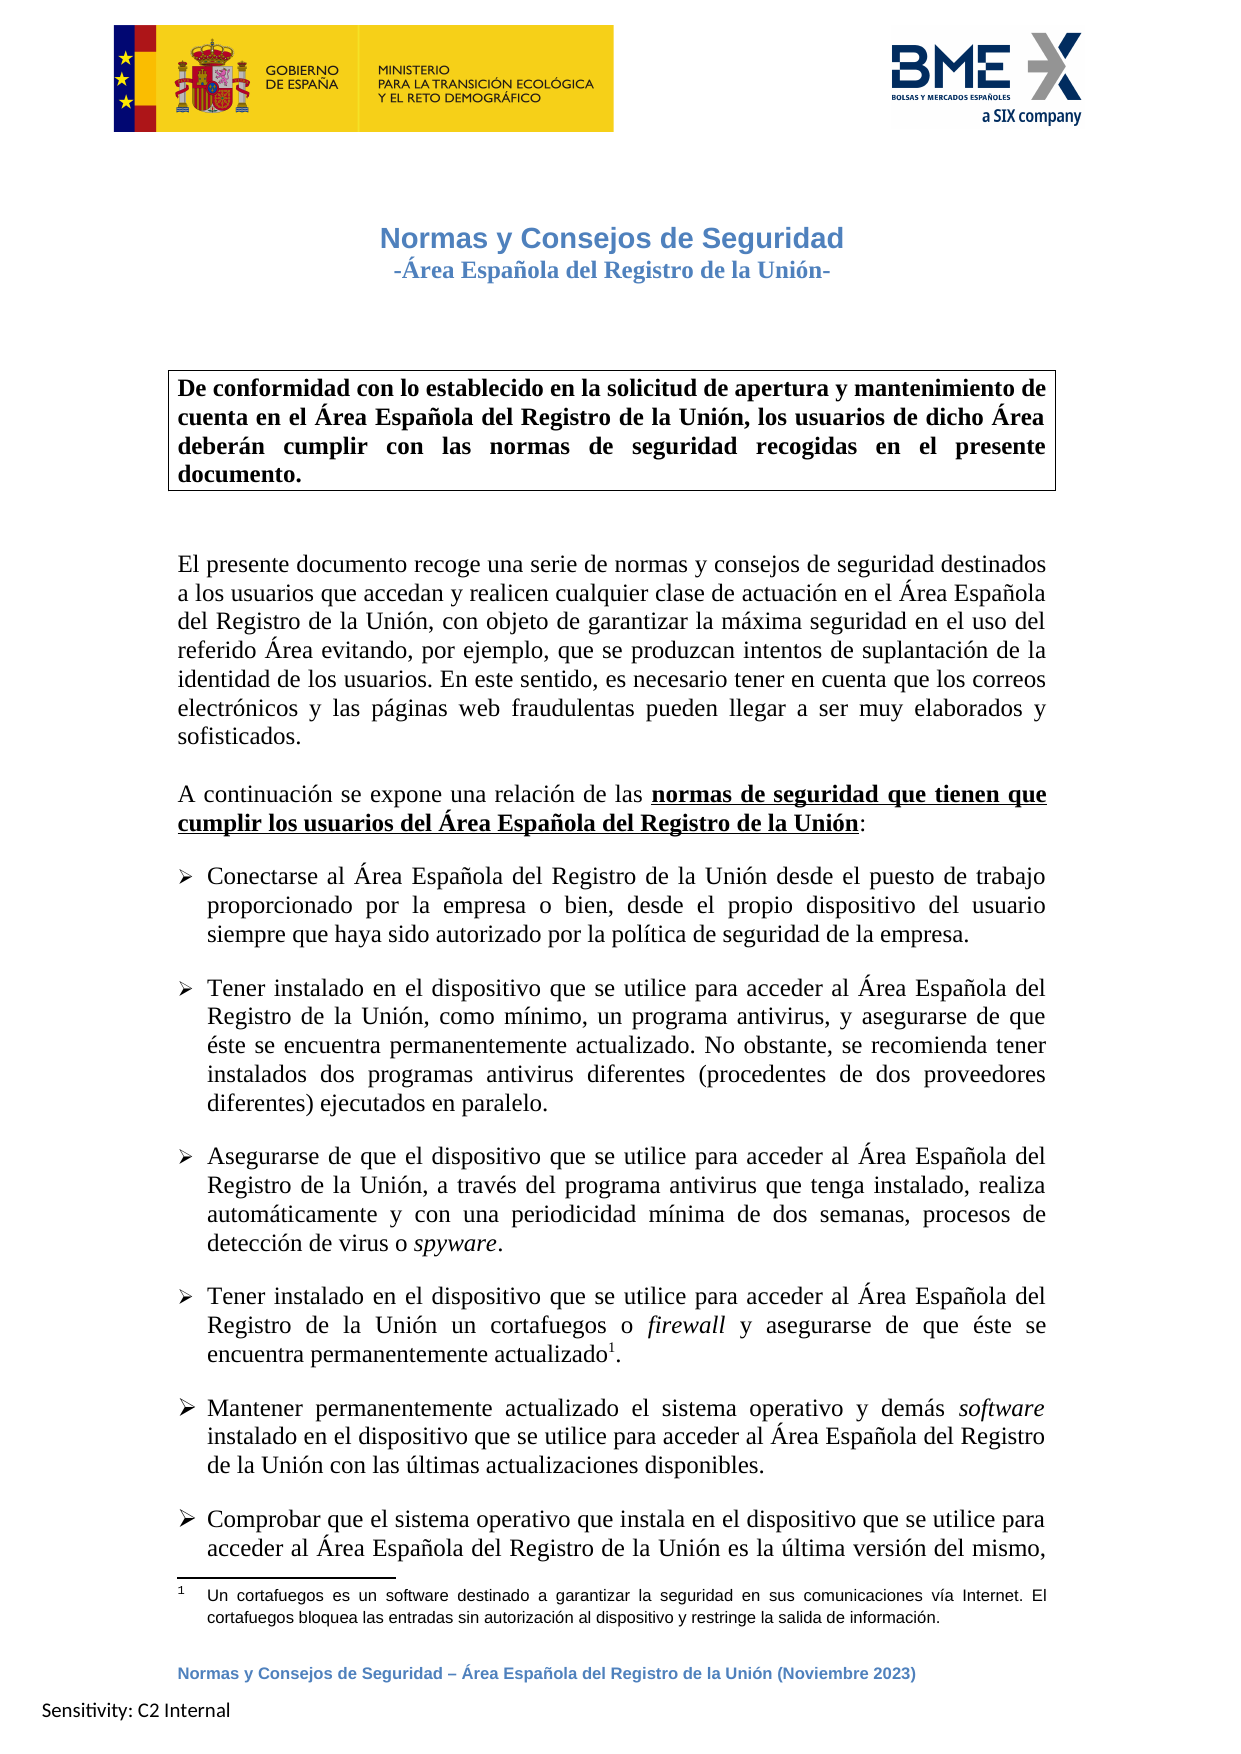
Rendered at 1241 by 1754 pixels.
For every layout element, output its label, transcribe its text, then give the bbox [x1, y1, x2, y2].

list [177, 1504, 1047, 1561]
list Mantener permanentemente actualizado el sistema operativo y demás software instalado en el dispositivo que se utilice para acceder al Área Española del Registro de la Unión con las últimas actualizaciones disponibles. [177, 1393, 1047, 1479]
list Tener instalado en el dispositivo que se utilice para acceder al Área Española del Registro de la Unión, como mínimo, un programa antivirus, y asegurarse de que éste se encuentra permanentemente actualizado. No obstante, se recomienda tener instalados dos programas antivirus diferentes (procedentes de dos proveedores diferentes) ejecutados en paralelo. [177, 973, 1047, 1116]
subtitle -Área Española del Registro de la Unión- [177, 255, 1047, 284]
picture [890, 25, 1085, 129]
list Asegurarse de que el dispositivo que se utilice para acceder al Área Española del Registro de la Unión, a través del programa antivirus que tenga instalado, realiza automáticamente y con una periodicidad mínima de dos semanas, procesos de detección de virus o spyware. [177, 1141, 1047, 1256]
list Tener instalado en el dispositivo que se utilice para acceder al Área Española del Registro de la Unión un cortafuegos o firewall y asegurarse de que éste se encuentra permanentemente actualizado. [177, 1281, 1047, 1368]
picture [113, 25, 614, 132]
text De conformidad con lo establecido en la solicitud de apertura y mantenimiento de cuenta en el Área Española del Registro de la Unión, los usuarios de dicho Área deberán cumplir con las normas de seguridad recogidas en el presente documento. [169, 371, 1055, 490]
subtitle A continuación se expone una relación de las normas de seguridad que tienen que cumplir los usuarios del Área Española del Registro de la Unión: [177, 779, 1047, 836]
subtitle Normas y Consejos de Seguridad [177, 222, 1047, 255]
subtitle El presente documento recoge una serie de normas y consejos de seguridad destinados a los usuarios que accedan y realicen cualquier clase de actuación en el Área Española del Registro de la Unión, con objeto de garantizar la máxima seguridad en el uso del referido Área evitando, por ejemplo, que se produzcan intentos de suplantación de la identidad de los usuarios. En este sentido, es necesario tener en cuenta que los correos electrónicos y las páginas web fraudulentas pueden llegar a ser muy elaborados y sofisticados. [177, 549, 1047, 750]
list Conectarse al Área Española del Registro de la Unión desde el puesto de trabajo proporcionado por la empresa o bien, desde el propio dispositivo del usuario siempre que haya sido autorizado por la política de seguridad de la empresa. [177, 861, 1047, 948]
